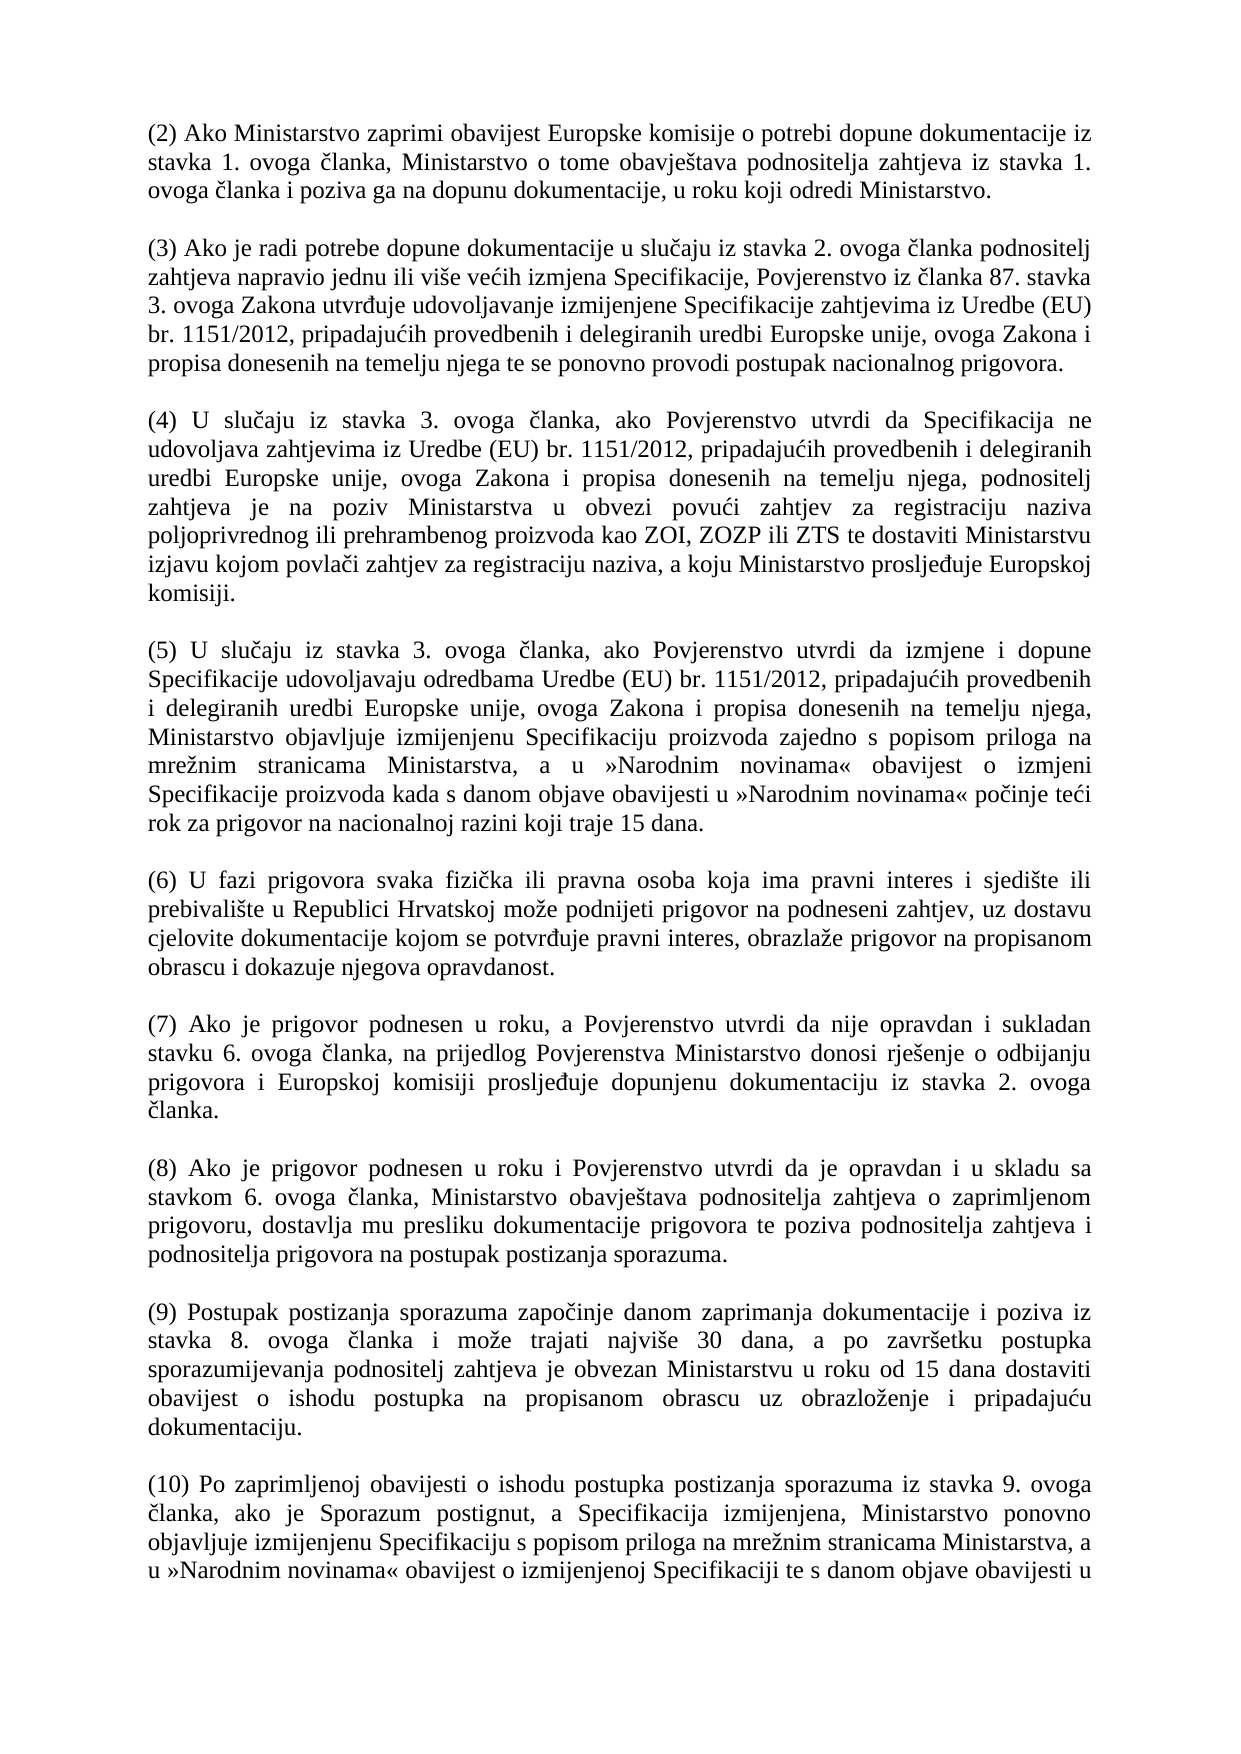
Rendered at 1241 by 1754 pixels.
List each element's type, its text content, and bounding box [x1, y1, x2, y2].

text (8) Ako je prigovor podnesen u roku i Povjerenstvo utvrdi da je opravdan i u skladu sa stavkom 6. ovoga članka, Ministarstvo obavještava podnositelja zahtjeva o zaprimljenom prigovoru, dostavlja mu presliku dokumentacije prigovora te poziva podnositelja zahtjeva i podnositelja prigovora na postupak postizanja sporazuma. [148, 1153, 1092, 1268]
text (7) Ako je prigovor podnesen u roku, a Povjerenstvo utvrdi da nije opravdan i sukladan stavku 6. ovoga članka, na prijedlog Povjerenstva Ministarstvo donosi rješenje o odbijanju prigovora i Europskoj komisiji prosljeđuje dopunjenu dokumentaciju iz stavka 2. ovoga članka. [148, 1009, 1092, 1124]
text (3) Ako je radi potrebe dopune dokumentacije u slučaju iz stavka 2. ovoga članka podnositelj zahtjeva napravio jednu ili više većih izmjena Specifikacije, Povjerenstvo iz članka 87. stavka 3. ovoga Zakona utvrđuje udovoljavanje izmijenjene Specifikacije zahtjevima iz Uredbe (EU) br. 1151/2012, pripadajućih provedbenih i delegiranih uredbi Europske unije, ovoga Zakona i propisa donesenih na temelju njega te se ponovno provodi postupak nacionalnog prigovora. [148, 233, 1092, 377]
text (5) U slučaju iz stavka 3. ovoga članka, ako Povjerenstvo utvrdi da izmjene i dopune Specifikacije udovoljavaju odredbama Uredbe (EU) br. 1151/2012, pripadajućih provedbenih i delegiranih uredbi Europske unije, ovoga Zakona i propisa donesenih na temelju njega, Ministarstvo objavljuje izmijenjenu Specifikaciju proizvoda zajedno s popisom priloga na mrežnim stranicama Ministarstva, a u »Narodnim novinama« obavijest o izmjeni Specifikacije proizvoda kada s danom objave obavijesti u »Narodnim novinama« počinje teći rok za prigovor na nacionalnoj razini koji traje 15 dana. [148, 636, 1092, 837]
text (4) U slučaju iz stavka 3. ovoga članka, ako Povjerenstvo utvrdi da Specifikacija ne udovoljava zahtjevima iz Uredbe (EU) br. 1151/2012, pripadajućih provedbenih i delegiranih uredbi Europske unije, ovoga Zakona i propisa donesenih na temelju njega, podnositelj zahtjeva je na poziv Ministarstva u obvezi povući zahtjev za registraciju naziva poljoprivrednog ili prehrambenog proizvoda kao ZOI, ZOZP ili ZTS te dostaviti Ministarstvu izjavu kojom povlači zahtjev za registraciju naziva, a koju Ministarstvo prosljeđuje Europskoj komisiji. [148, 406, 1092, 607]
text (9) Postupak postizanja sporazuma započinje danom zaprimanja dokumentacije i poziva iz stavka 8. ovoga članka i može trajati najviše 30 dana, a po završetku postupka sporazumijevanja podnositelj zahtjeva je obvezan Ministarstvu u roku od 15 dana dostaviti obavijest o ishodu postupka na propisanom obrascu uz obrazloženje i pripadajuću dokumentaciju. [148, 1297, 1092, 1441]
text (2) Ako Ministarstvo zaprimi obavijest Europske komisije o potrebi dopune dokumentacije iz stavka 1. ovoga članka, Ministarstvo o tome obavještava podnositelja zahtjeva iz stavka 1. ovoga članka i poziva ga na dopunu dokumentacije, u roku koji odredi Ministarstvo. [148, 118, 1092, 204]
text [148, 1469, 1092, 1584]
text (6) U fazi prigovora svaka fizička ili pravna osoba koja ima pravni interes i sjedište ili prebivalište u Republici Hrvatskoj može podnijeti prigovor na podneseni zahtjev, uz dostavu cjelovite dokumentacije kojom se potvrđuje pravni interes, obrazlaže prigovor na propisanom obrascu i dokazuje njegova opravdanost. [148, 866, 1092, 981]
